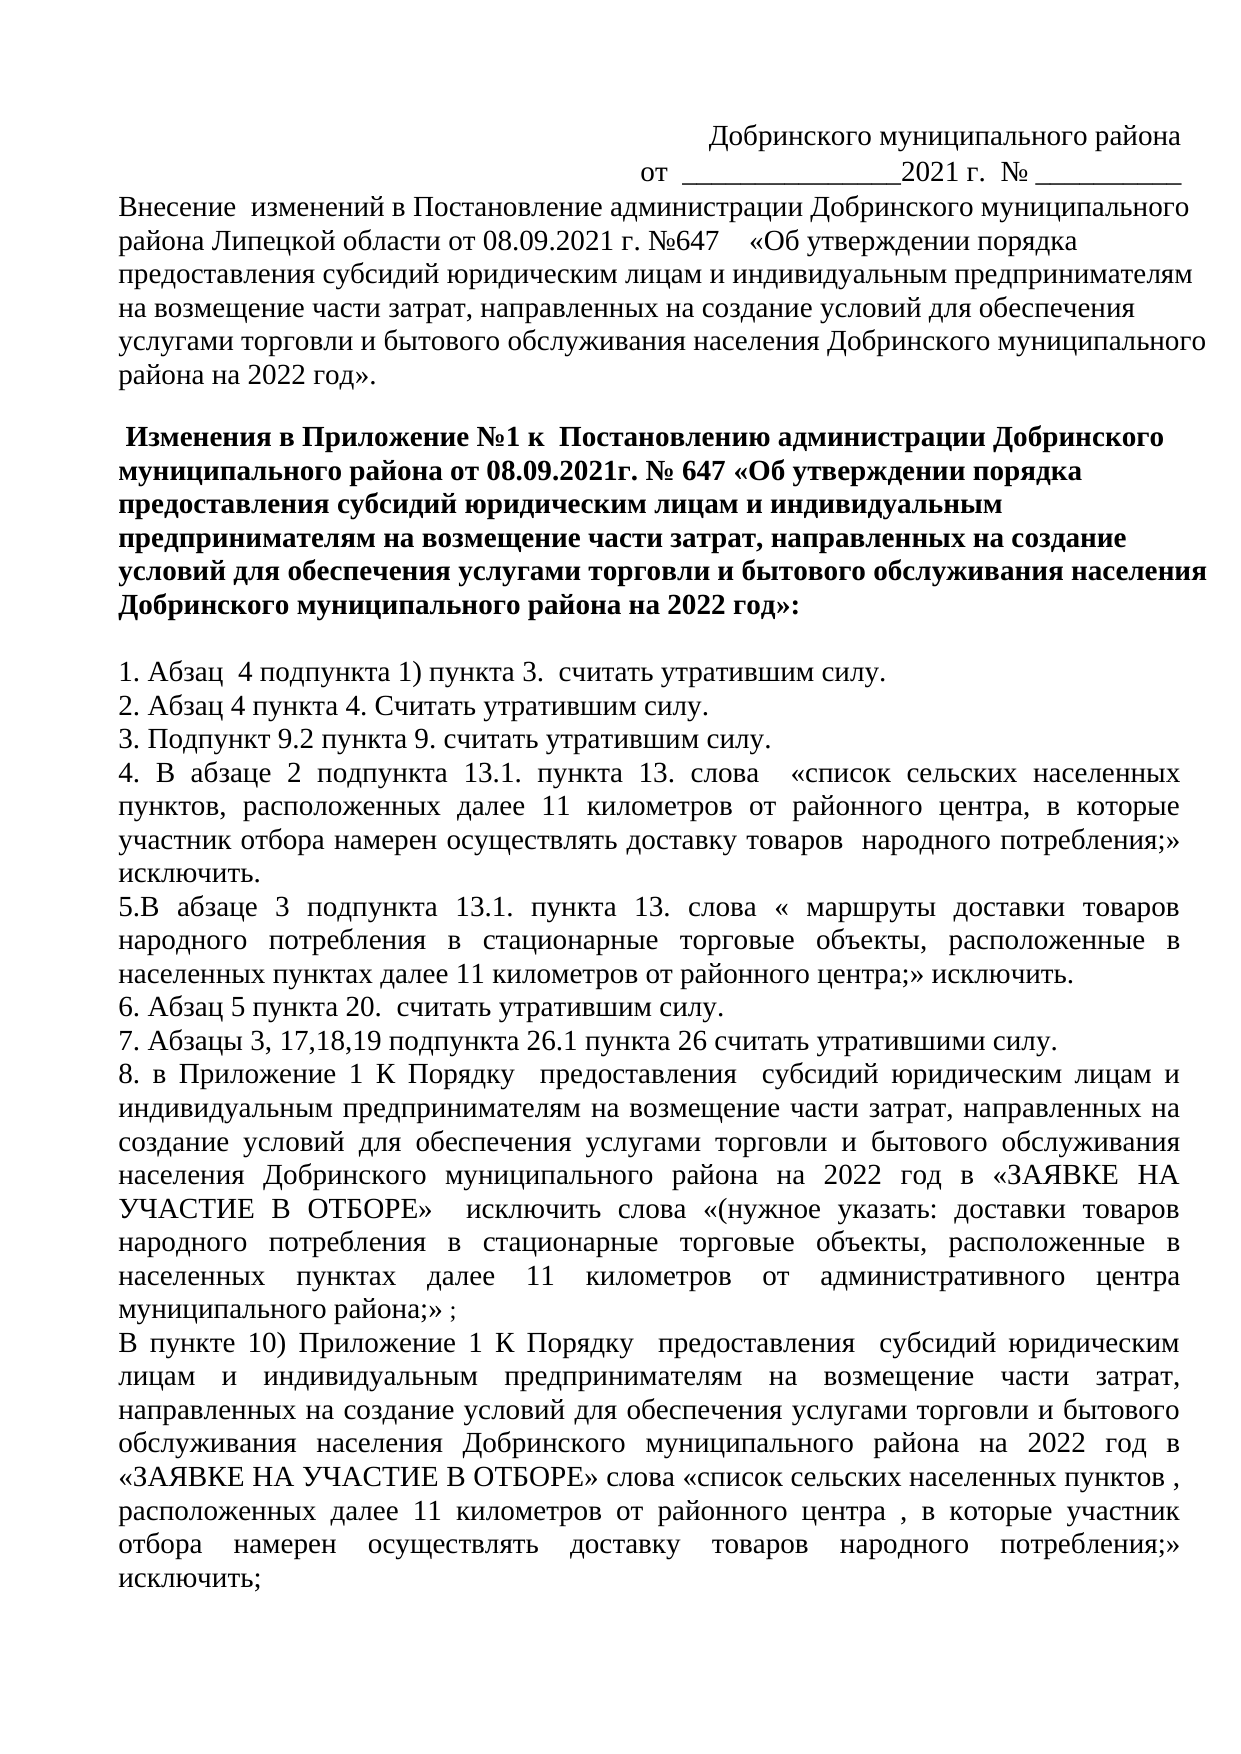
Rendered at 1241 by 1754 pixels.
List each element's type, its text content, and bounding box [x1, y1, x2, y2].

text 5.В абзаце 3 подпункта 13.1. пункта 13. слова « маршруты доставки товаров народного потребления в стационарные торговые объекты, расположенные в населенных пунктах далее 11 километров от районного центра;» исключить. [118, 889, 1181, 989]
text 2. Абзац 4 пункта 4. Считать утратившим силу. [118, 688, 1181, 721]
text В пункте 10) Приложение 1 К Порядку предоставления субсидий юридическим лицам и индивидуальным предпринимателям на возмещение части затрат, направленных на создание условий для обеспечения услугами торговли и бытового обслуживания населения Добринского муниципального района на 2022 год в «ЗАЯВКЕ НА УЧАСТИЕ В ОТБОРЕ» слова «список сельских населенных пунктов , расположенных далее 11 километров от районного центра , в которые участник отбора намерен осуществлять доставку товаров народного потребления;» исключить; [118, 1325, 1181, 1593]
text 7. Абзацы 3, 17,18,19 подпункта 26.1 пункта 26 считать утратившими силу. [118, 1023, 1181, 1057]
text 6. Абзац 5 пункта 20. считать утратившим силу. [118, 989, 1181, 1023]
text Изменения в Приложение №1 к Постановлению администрации Добринского муниципального района от 08.09.2021г. № 647 «Об утверждении порядка предоставления субсидий юридическим лицам и индивидуальным предпринимателям на возмещение части затрат, направленных на создание условий для обеспечения услугами торговли и бытового обслуживания населения Добринского муниципального района на 2022 год»: [118, 419, 1211, 621]
text 3. Подпункт 9.2 пункта 9. считать утратившим силу. [118, 721, 1181, 755]
text 4. В абзаце 2 подпункта 13.1. пункта 13. слова «список сельских населенных пунктов, расположенных далее 11 километров от районного центра, в которые участник отбора намерен осуществлять доставку товаров народного потребления;» исключить. [118, 755, 1181, 889]
text Добринского муниципального района [177, 118, 1181, 152]
text Внесение изменений в Постановление администрации Добринского муниципального района Липецкой области от 08.09.2021 г. №647 «Об утверждении порядка предоставления субсидий юридическим лицам и индивидуальным предпринимателям на возмещение части затрат, направленных на создание условий для обеспечения услугами торговли и бытового обслуживания населения Добринского муниципального района на 2022 год». [118, 189, 1211, 391]
text 1. Абзац 4 подпункта 1) пункта 3. считать утратившим силу. [118, 654, 1181, 688]
text 8. в Приложение 1 К Порядку предоставления субсидий юридическим лицам и индивидуальным предпринимателям на возмещение части затрат, направленных на создание условий для обеспечения услугами торговли и бытового обслуживания населения Добринского муниципального района на 2022 год в «ЗАЯВКЕ НА УЧАСТИЕ В ОТБОРЕ» исключить слова «(нужное указать: доставки товаров народного потребления в стационарные торговые объекты, расположенные в населенных пунктах далее 11 километров от административного центра муниципального района;» ; [118, 1057, 1181, 1325]
text от _______________2021 г. № __________ [177, 154, 1181, 187]
